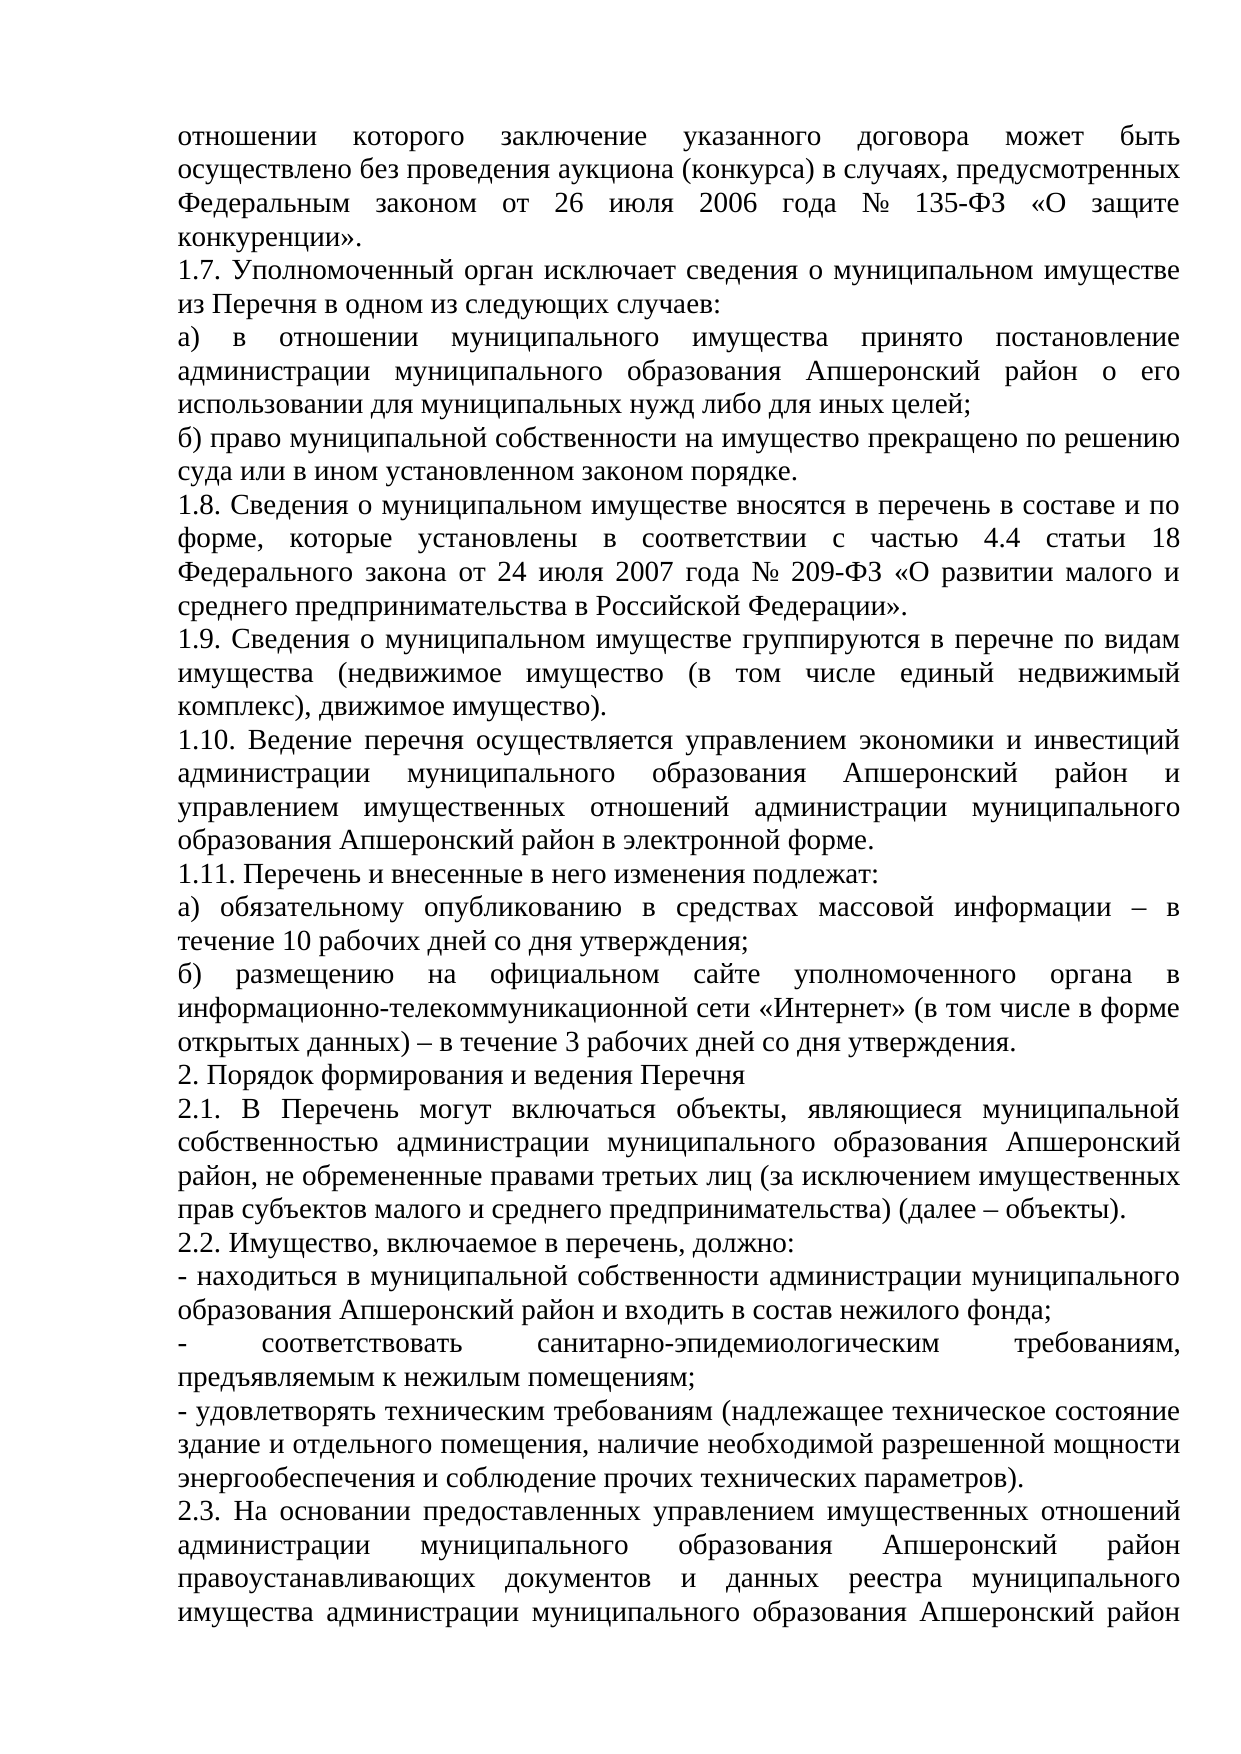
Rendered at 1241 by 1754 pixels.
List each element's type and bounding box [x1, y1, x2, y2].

text [177, 118, 1181, 1627]
